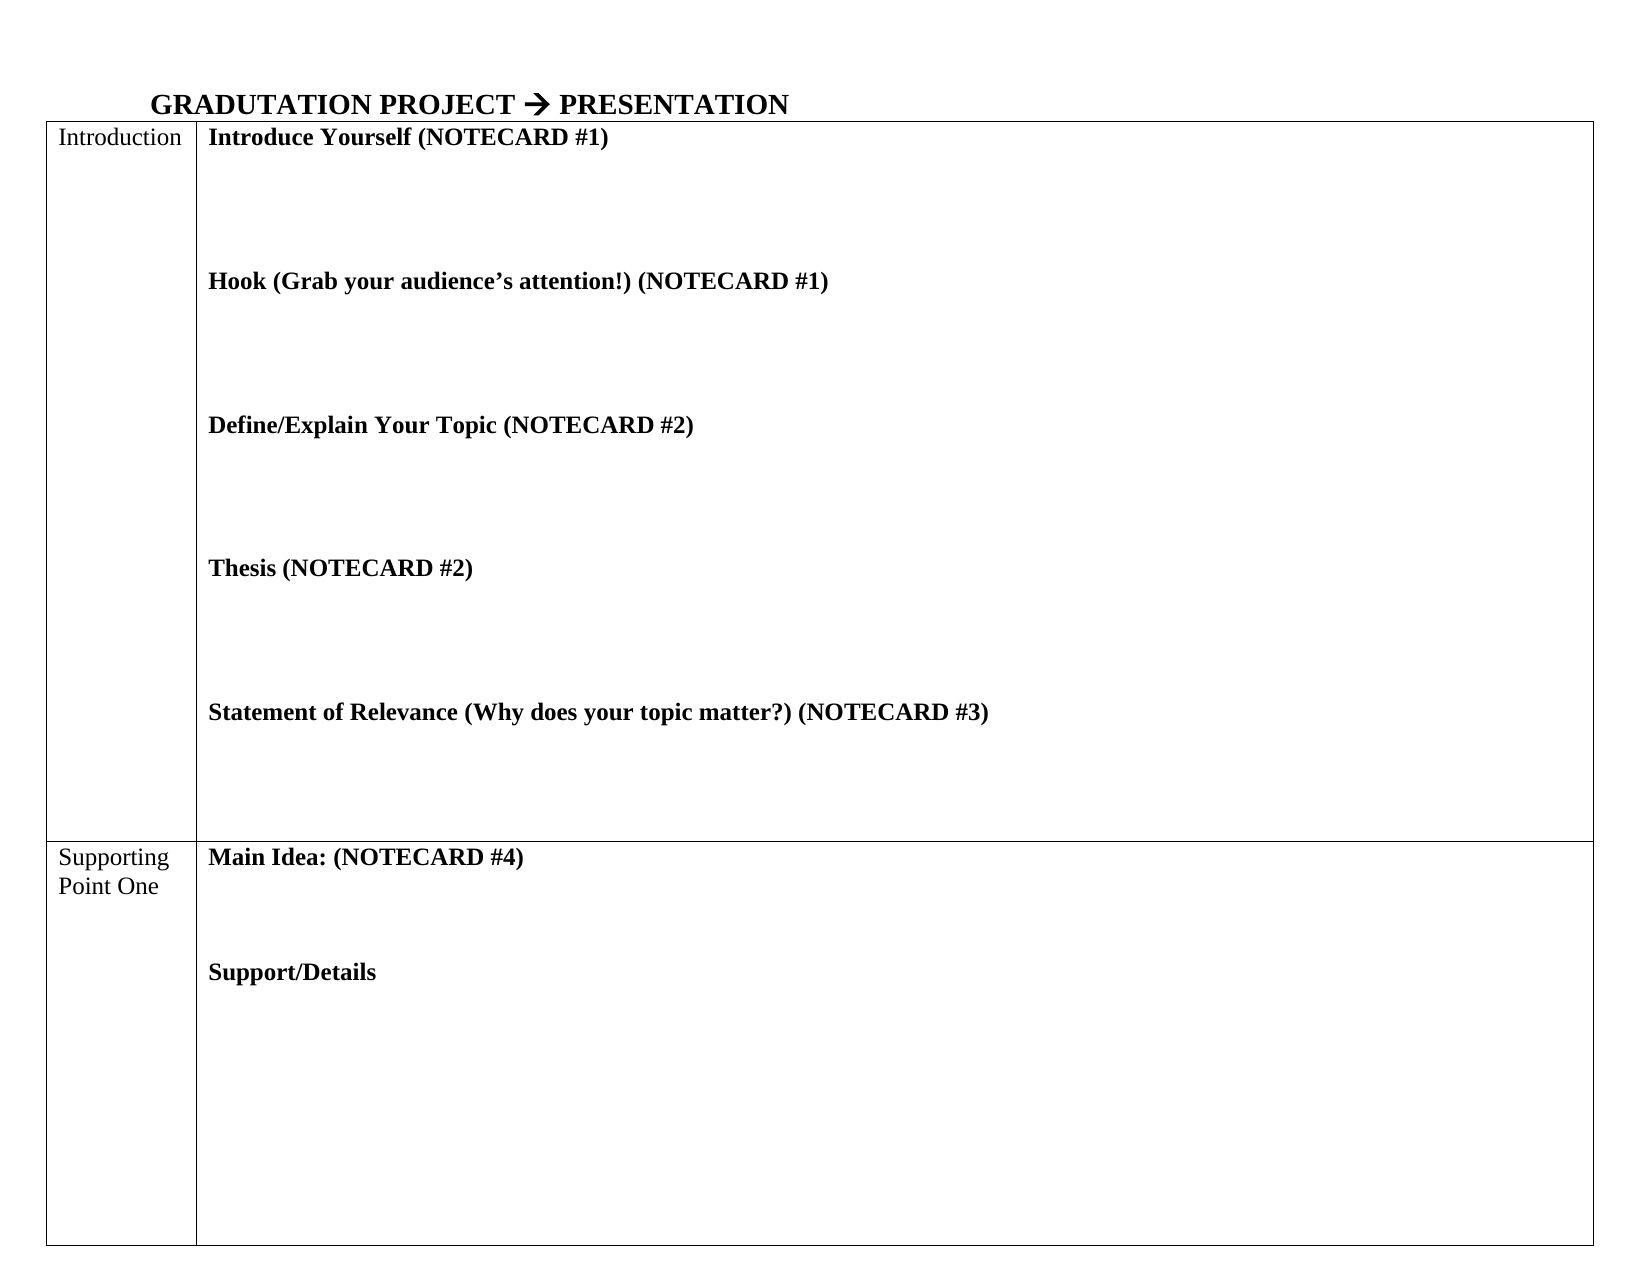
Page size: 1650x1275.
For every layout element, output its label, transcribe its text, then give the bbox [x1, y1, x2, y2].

text GRADUTATION PROJECT PRESENTATION [150, 87, 1500, 121]
table_header Introduce Yourself (NOTECARD #1) Hook (Grab your audience’s attention!) (NOTECARD #1) Define/Explain Your Topic (NOTECARD #2) Thesis (NOTECARD #2) Statement of Relevance (Why does your topic matter?) (NOTECARD #3) [197, 122, 1593, 841]
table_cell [197, 842, 1593, 1244]
table_header Introduction [47, 122, 196, 841]
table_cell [47, 842, 196, 1244]
